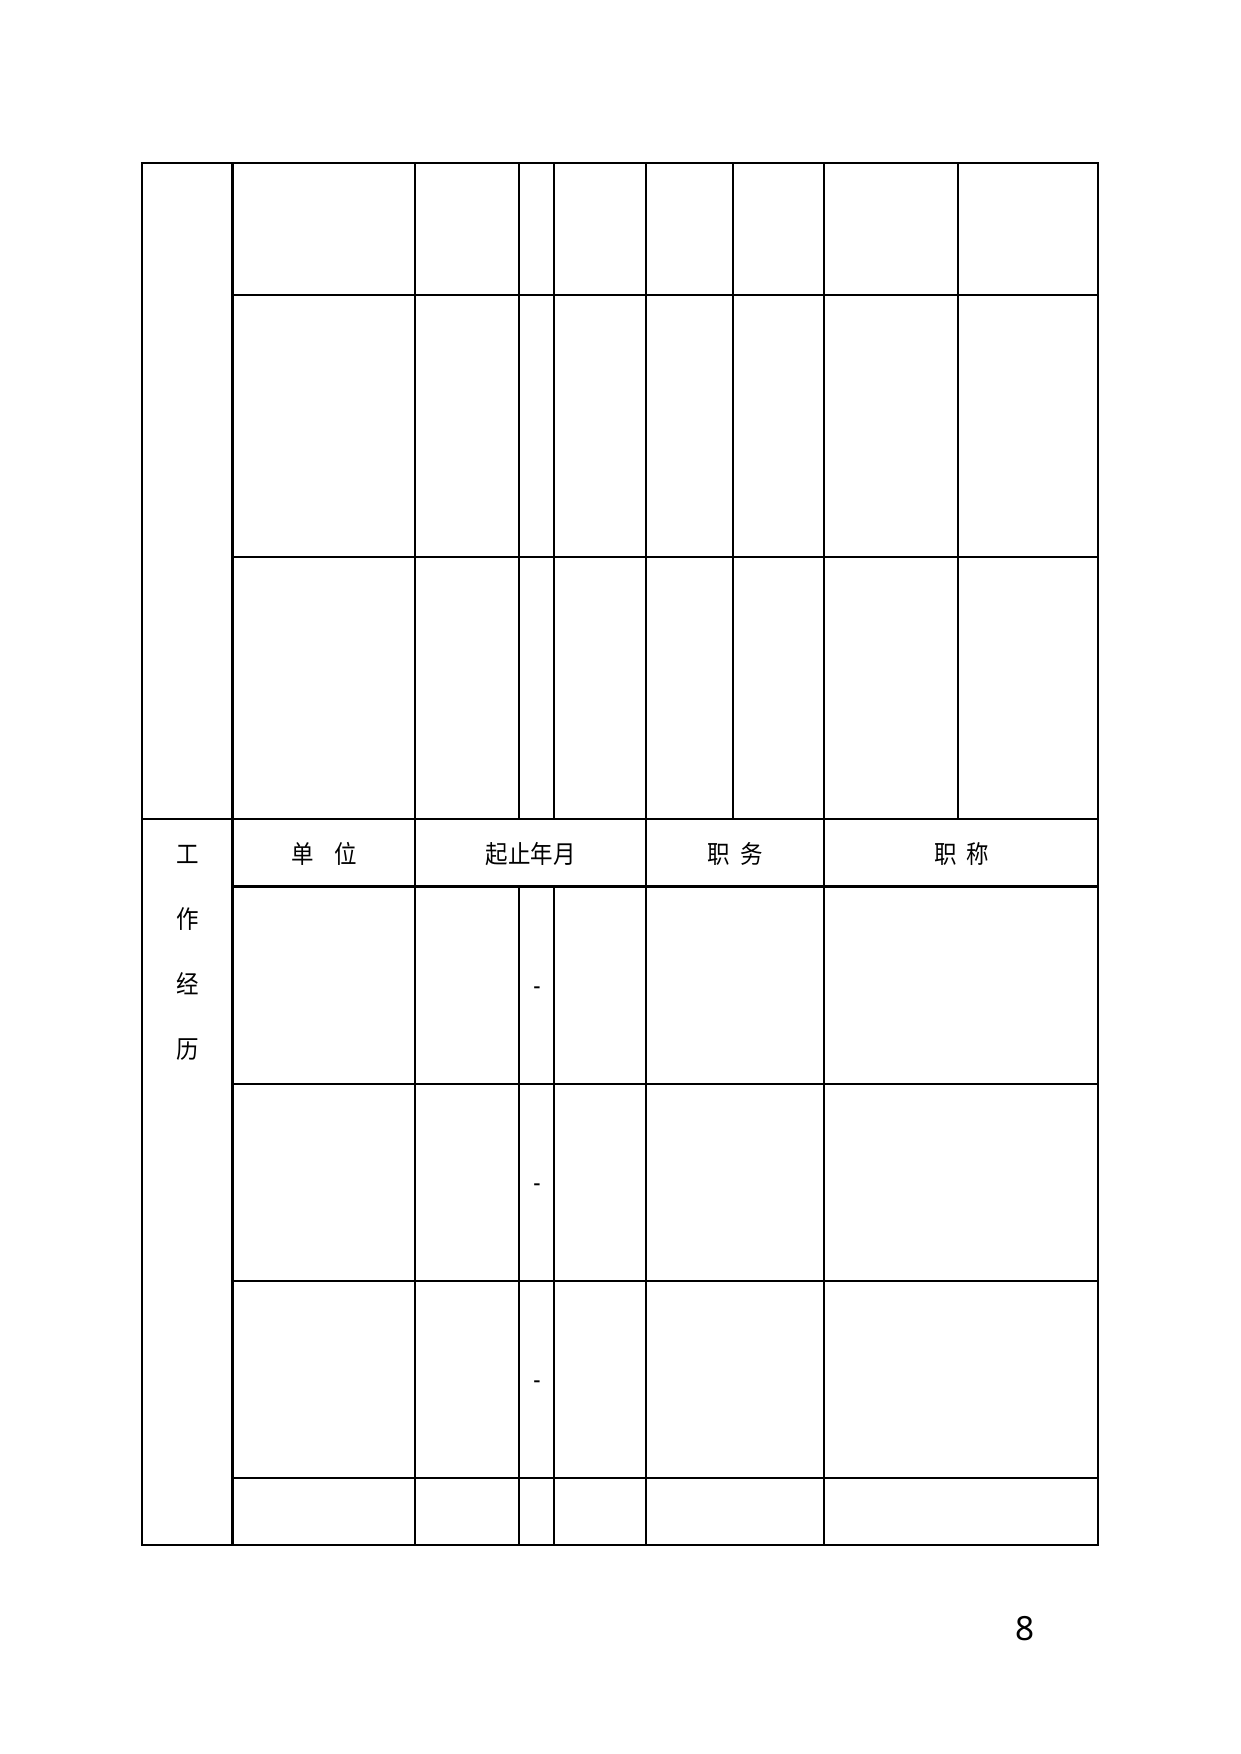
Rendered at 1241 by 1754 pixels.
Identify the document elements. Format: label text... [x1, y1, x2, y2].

table_cell [647, 1282, 823, 1477]
table_cell [520, 164, 553, 294]
table_cell 职 务 [647, 820, 823, 885]
table_cell [555, 888, 645, 1082]
table_cell - [520, 1085, 553, 1279]
table_cell [647, 888, 823, 1082]
table_cell [520, 1479, 553, 1544]
table_cell [959, 558, 1097, 818]
table_cell [825, 888, 1097, 1082]
table_cell [520, 558, 553, 818]
table_cell - [520, 1282, 553, 1477]
table_cell [416, 1085, 518, 1279]
table_cell [234, 888, 414, 1082]
table_cell [647, 296, 732, 556]
table_cell [234, 1479, 414, 1544]
table_cell [520, 296, 553, 556]
table_cell [825, 1085, 1097, 1279]
table_cell [416, 888, 518, 1082]
table_cell [734, 296, 823, 556]
table_cell [234, 558, 414, 818]
table_cell [825, 296, 957, 556]
table_cell [416, 296, 518, 556]
table_cell [555, 296, 645, 556]
table_cell [825, 1479, 1097, 1544]
table_cell [647, 558, 732, 818]
table_cell [959, 164, 1097, 294]
table_cell [555, 558, 645, 818]
table_cell [555, 1479, 645, 1544]
table_cell - [520, 888, 553, 1082]
table_cell [416, 1282, 518, 1477]
table_cell [734, 558, 823, 818]
table_cell [234, 1282, 414, 1477]
table_cell [234, 1085, 414, 1279]
table_cell [555, 164, 645, 294]
table_cell [647, 164, 732, 294]
table_cell [555, 1282, 645, 1477]
table_cell [416, 164, 518, 294]
table_cell [234, 164, 414, 294]
table_cell [825, 164, 957, 294]
table_cell [825, 558, 957, 818]
table_cell 起止年月 [416, 820, 645, 885]
table_cell [647, 1479, 823, 1544]
table_cell 单 位 [234, 820, 414, 885]
table_cell [234, 296, 414, 556]
table_cell [825, 1282, 1097, 1477]
table_cell 职 称 [825, 820, 1097, 885]
table_cell [647, 1085, 823, 1279]
table_cell [959, 296, 1097, 556]
table_cell 工 作 经 历 [143, 820, 231, 1544]
table_cell [416, 558, 518, 818]
table_cell [416, 1479, 518, 1544]
table_cell [734, 164, 823, 294]
table_cell [555, 1085, 645, 1279]
